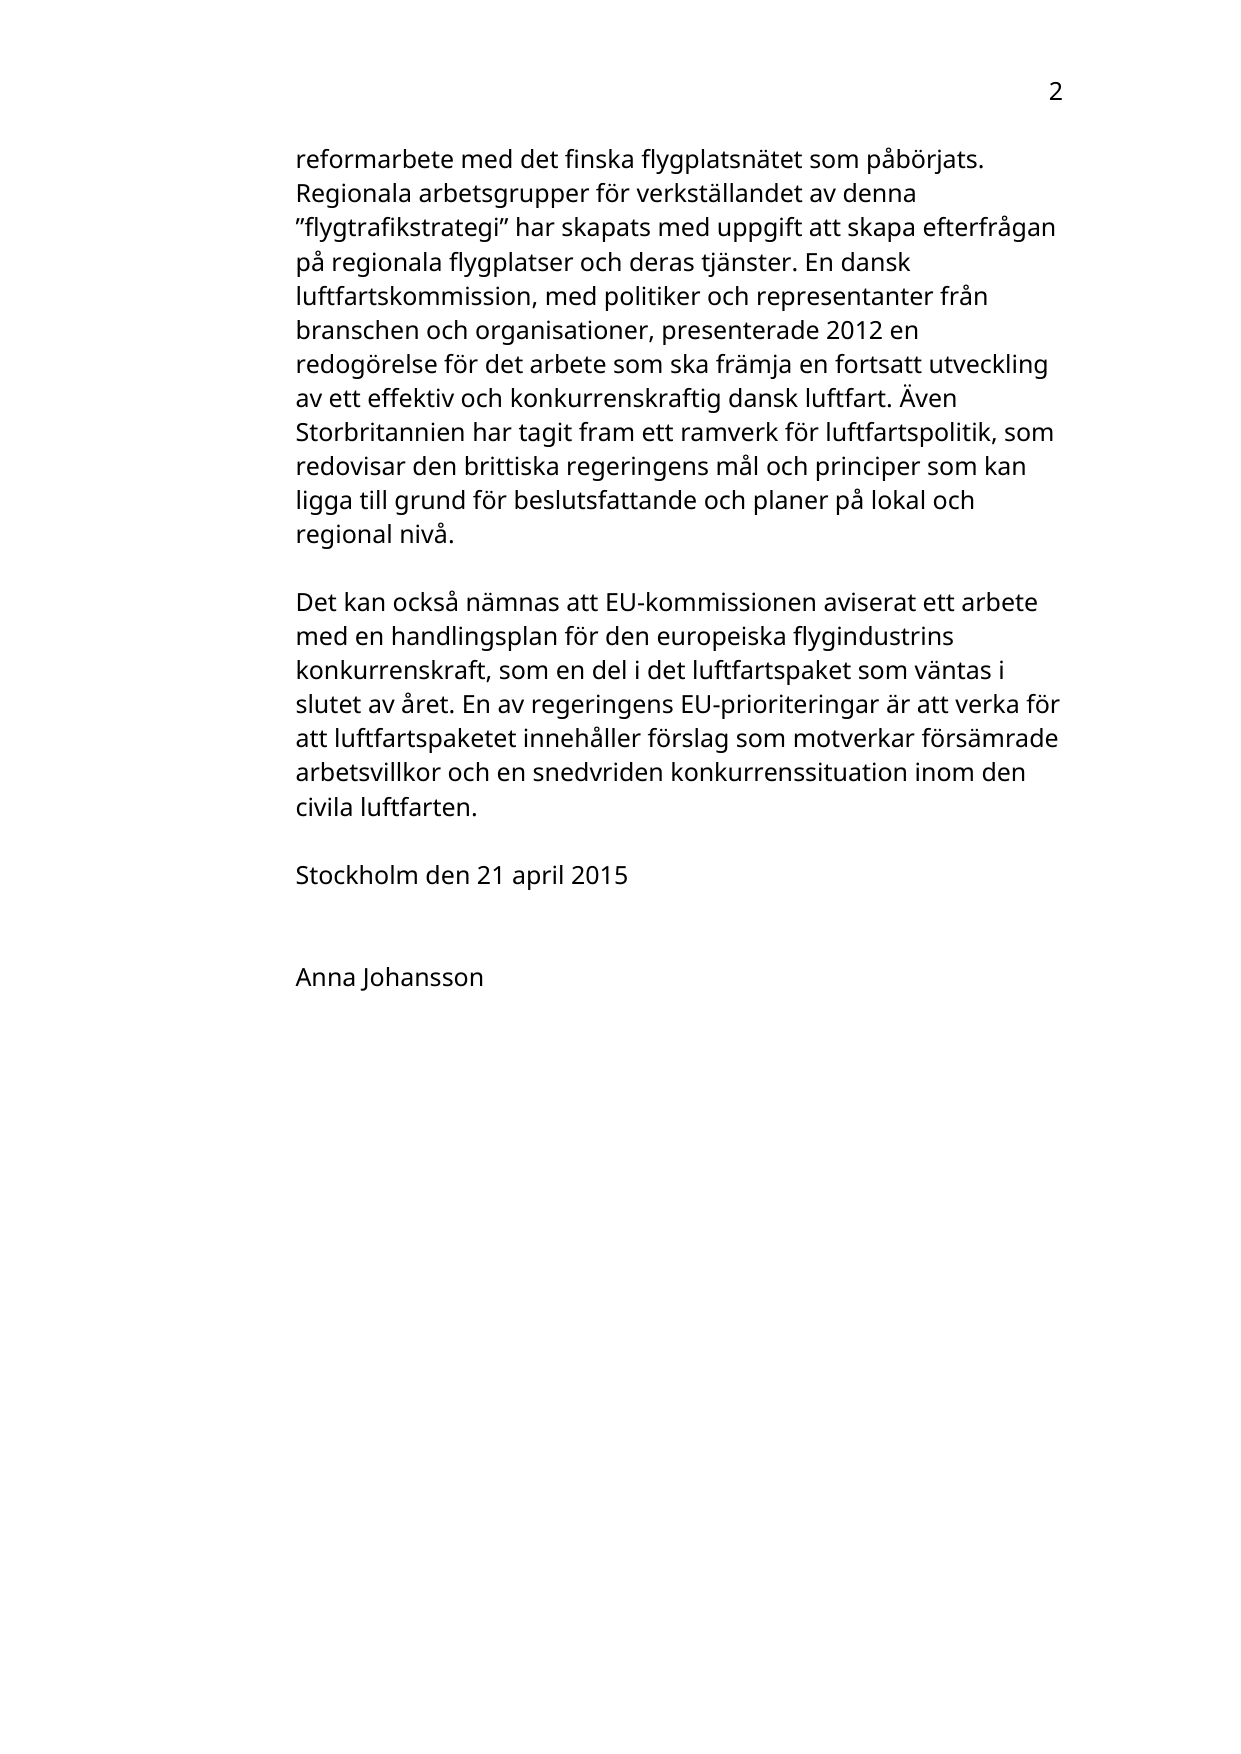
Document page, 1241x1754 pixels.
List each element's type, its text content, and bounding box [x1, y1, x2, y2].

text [295, 142, 1063, 551]
text Stockholm den 21 april 2015 [295, 857, 1063, 891]
text Det kan också nämnas att EU-kommissionen aviserat ett arbete med en handlingsplan för den europeiska flygindustrins konkurrenskraft, som en del i det luftfartspaket som väntas i slutet av året. En av regeringens EU-prioriteringar är att verka för att luftfartspaketet innehåller förslag som motverkar försämrade arbetsvillkor och en snedvriden konkurrenssituation inom den civila luftfarten. [295, 585, 1063, 823]
text Anna Johansson [295, 959, 1063, 993]
